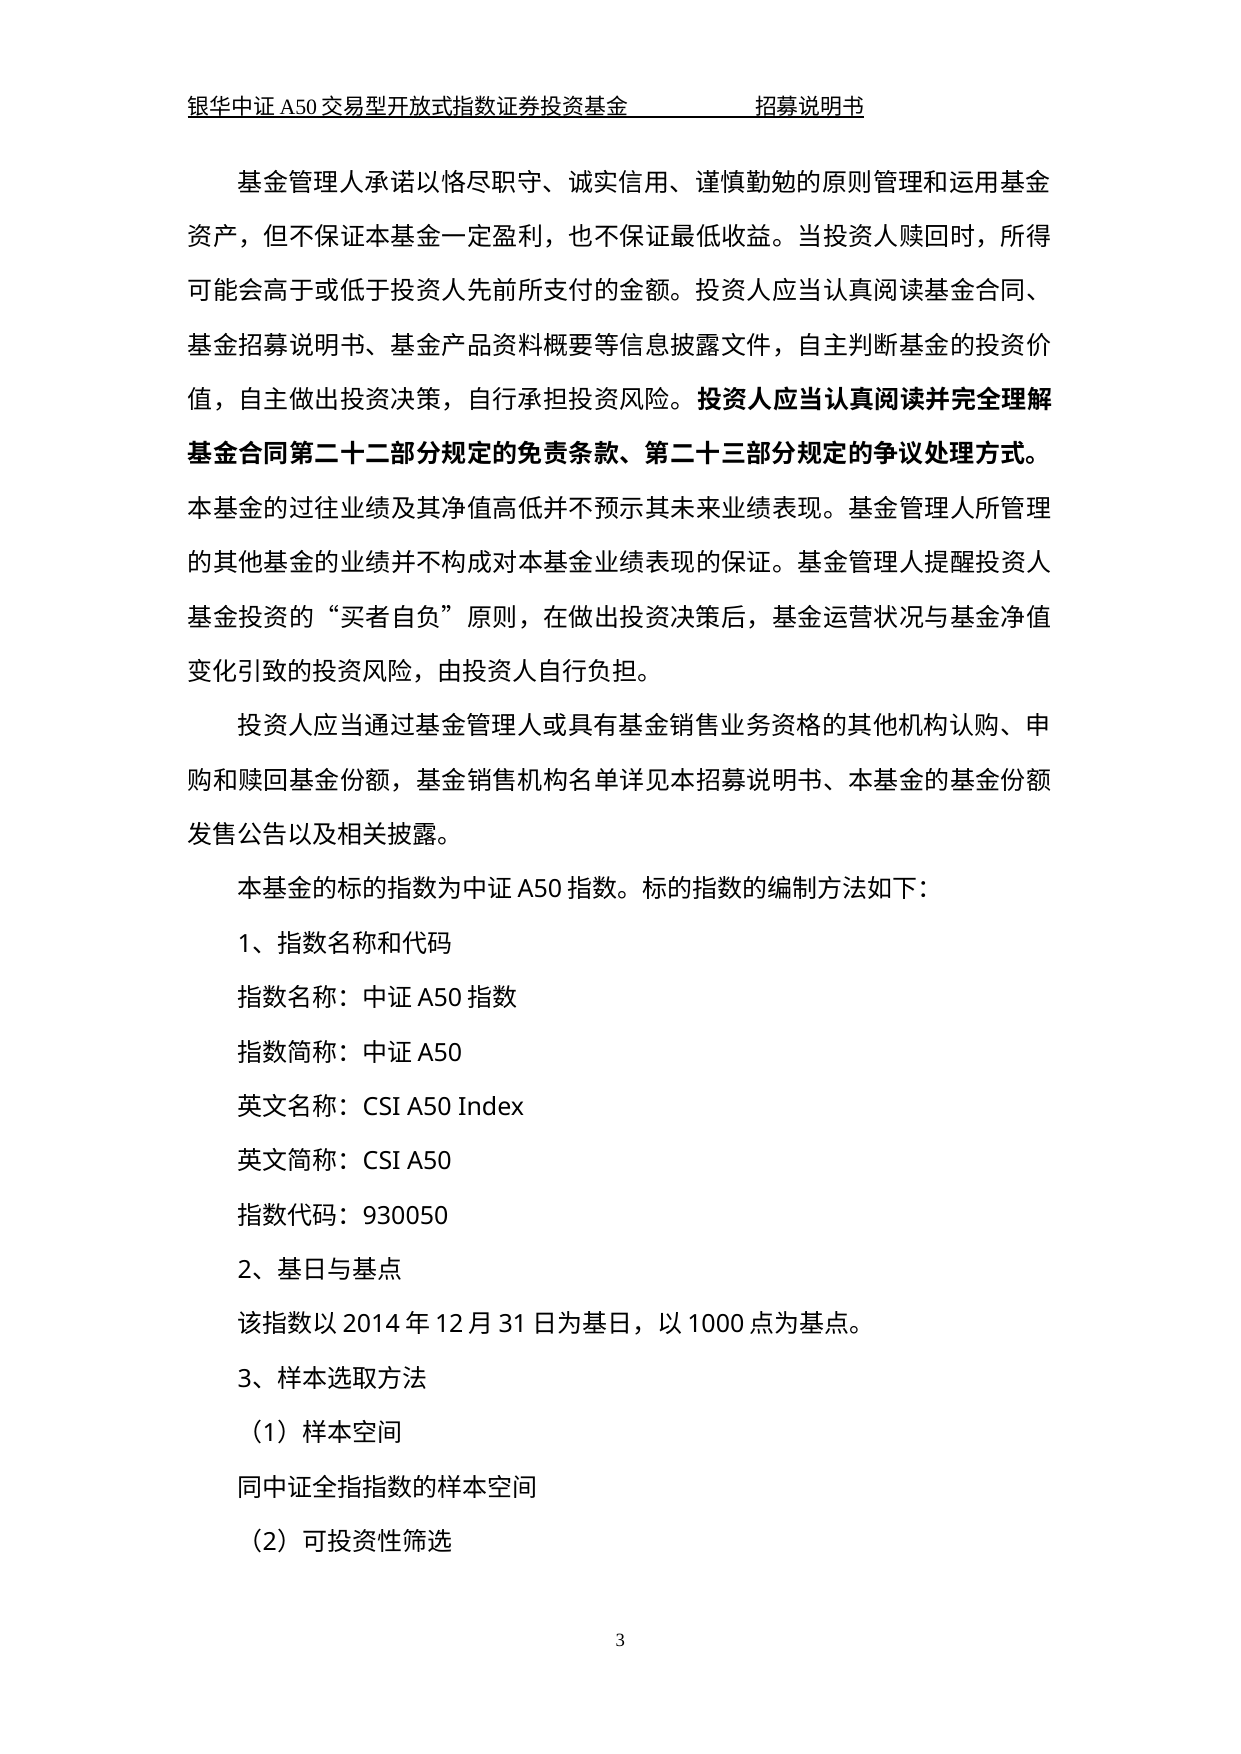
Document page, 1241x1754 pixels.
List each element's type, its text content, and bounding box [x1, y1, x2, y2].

text （2）可投资性筛选 [187, 1521, 1053, 1558]
text 3、样本选取方法 [187, 1358, 1053, 1394]
text 基金管理人承诺以恪尽职守、诚实信用、谨慎勤勉的原则管理和运用基金资产，但不保证本基金一定盈利，也不保证最低收益。当投资人赎回时，所得可能会高于或低于投资人先前所支付的金额。投资人应当认真阅读基金合同、基金招募说明书、基金产品资料概要等信息披露文件，自主判断基金的投资价值，自主做出投资决策，自行承担投资风险。投资人应当认真阅读并完全理解基金合同第二十二部分规定的免责条款、第二十三部分规定的争议处理方式。本基金的过往业绩及其净值高低并不预示其未来业绩表现。基金管理人所管理的其他基金的业绩并不构成对本基金业绩表现的保证。基金管理人提醒投资人基金投资的“买者自负”原则，在做出投资决策后，基金运营状况与基金净值变化引致的投资风险，由投资人自行负担。 [187, 162, 1053, 688]
text 指数代码：930050 [187, 1195, 1053, 1231]
text 投资人应当通过基金管理人或具有基金销售业务资格的其他机构认购、申购和赎回基金份额，基金销售机构名单详见本招募说明书、本基金的基金份额发售公告以及相关披露。 [187, 706, 1053, 851]
text 英文名称：CSI A50 Index [187, 1086, 1053, 1123]
text 本基金的标的指数为中证A50指数。标的指数的编制方法如下： [187, 869, 1053, 905]
text 指数名称：中证A50指数 [187, 978, 1053, 1014]
text （1）样本空间 [187, 1413, 1053, 1449]
text 1、指数名称和代码 [187, 923, 1053, 959]
text 同中证全指指数的样本空间 [187, 1467, 1053, 1503]
text 该指数以2014年12月31日为基日，以1000点为基点。 [187, 1304, 1053, 1340]
text 指数简称：中证A50 [187, 1032, 1053, 1068]
text 英文简称：CSI A50 [187, 1141, 1053, 1177]
text 2、基日与基点 [187, 1249, 1053, 1286]
